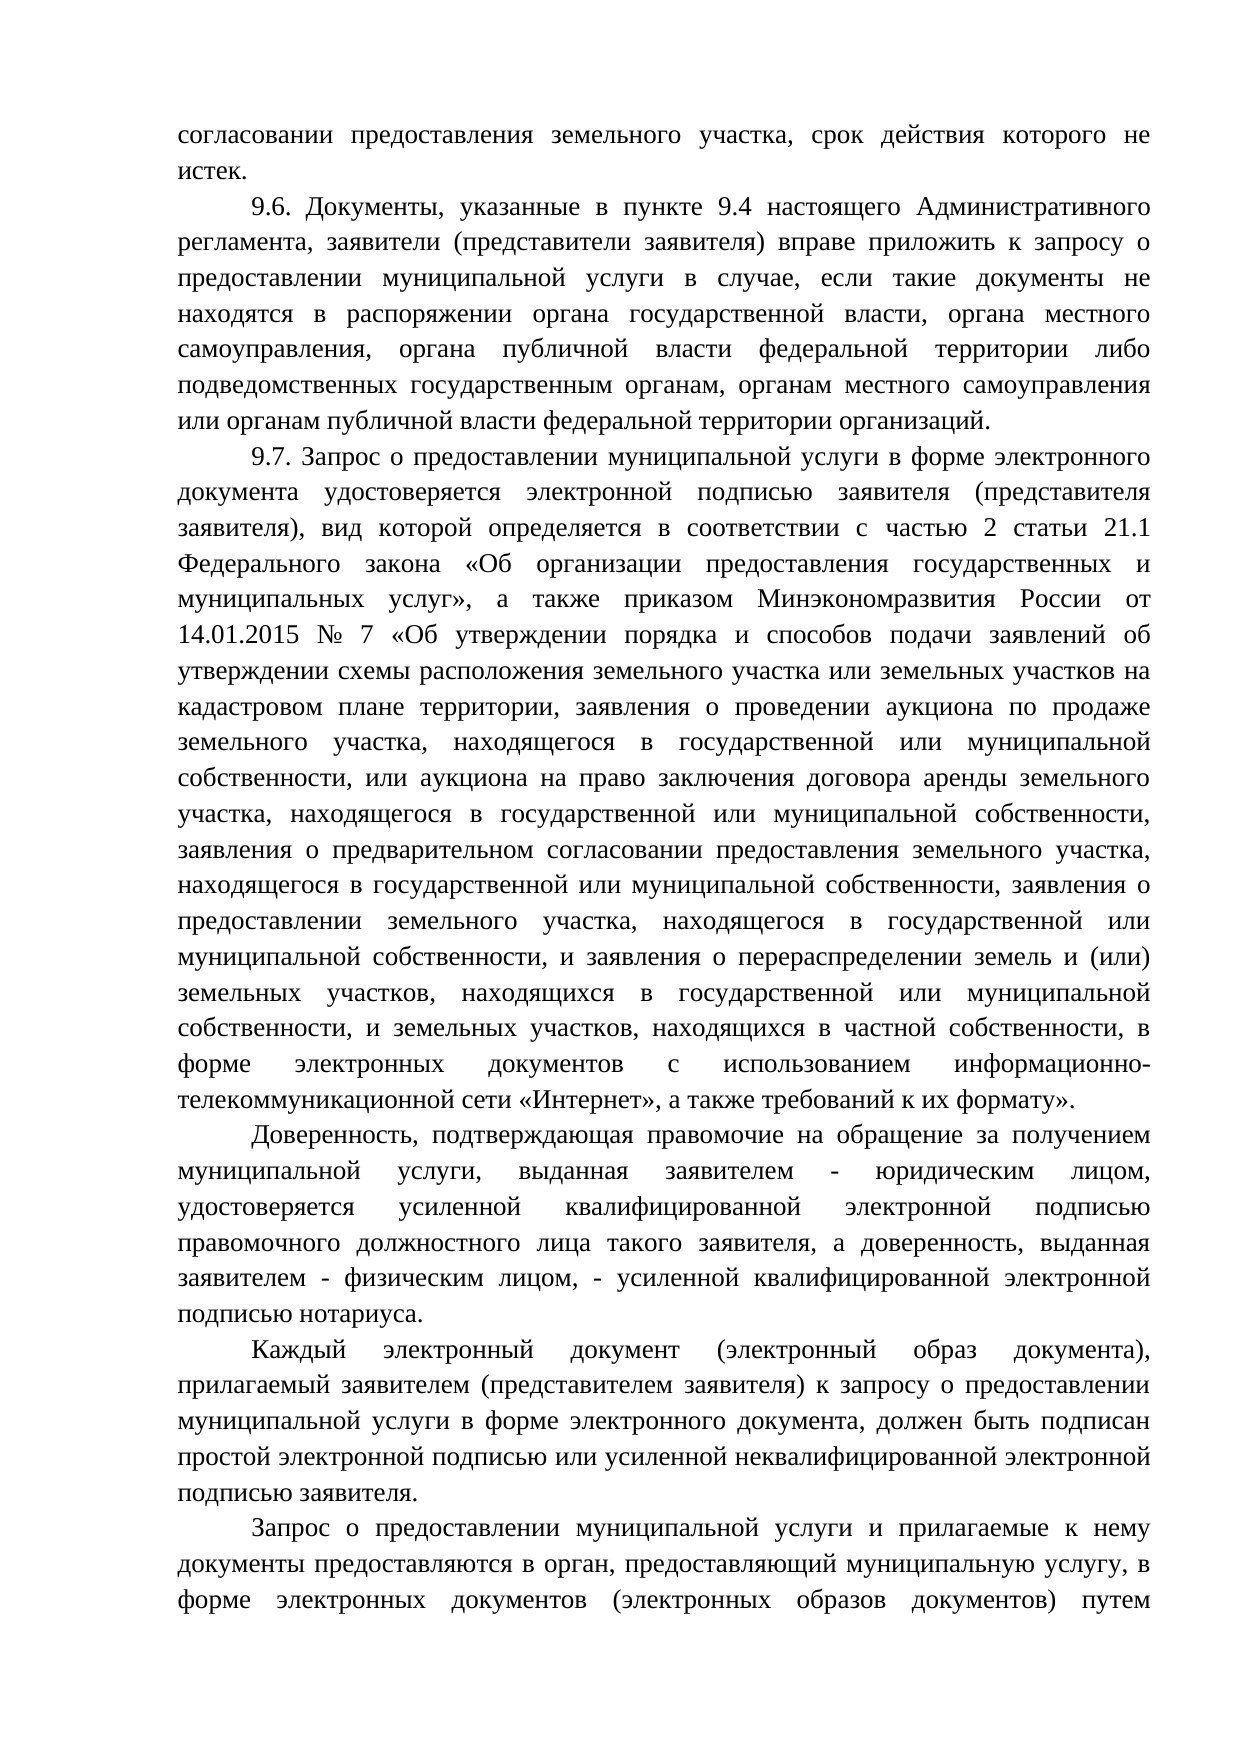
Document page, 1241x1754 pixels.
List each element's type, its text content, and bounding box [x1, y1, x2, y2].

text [177, 118, 1152, 185]
text Доверенность, подтверждающая правомочие на обращение за получением муниципальной услуги, выданная заявителем - юридическим лицом, удостоверяется усиленной квалифицированной электронной подписью правомочного должностного лица такого заявителя, а доверенность, выданная заявителем - физическим лицом, - усиленной квалифицированной электронной подписью нотариуса. [177, 1118, 1152, 1328]
text 9.6. Документы, указанные в пункте 9.4 настоящего Административного регламента, заявители (представители заявителя) вправе приложить к запросу о предоставлении муниципальной услуги в случае, если такие документы не находятся в распоряжении органа государственной власти, органа местного самоуправления, органа публичной власти федеральной территории либо подведомственных государственным органам, органам местного самоуправления или органам публичной власти федеральной территории организаций. [177, 189, 1152, 435]
text 9.7. Запрос о предоставлении муниципальной услуги в форме электронного документа удостоверяется электронной подписью заявителя (представителя заявителя), вид которой определяется в соответствии с частью 2 статьи 21.1 Федерального закона «Об организации предоставления государственных и муниципальных услуг», а также приказом Минэкономразвития России от 14.01.2015 № 7 «Об утверждении порядка и способов подачи заявлений об утверждении схемы расположения земельного участка или земельных участков на кадастровом плане территории, заявления о проведении аукциона по продаже земельного участка, находящегося в государственной или муниципальной собственности, или аукциона на право заключения договора аренды земельного участка, находящегося в государственной или муниципальной собственности, заявления о предварительном согласовании предоставления земельного участка, находящегося в государственной или муниципальной собственности, заявления о предоставлении земельного участка, находящегося в государственной или муниципальной собственности, и заявления о перераспределении земель и (или) земельных участков, находящихся в государственной или муниципальной собственности, и земельных участков, находящихся в частной собственности, в форме электронных документов с использованием информационно-телекоммуникационной сети «Интернет», а также требований к их формату». [177, 440, 1152, 1114]
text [177, 1512, 1152, 1614]
text Каждый электронный документ (электронный образ документа), прилагаемый заявителем (представителем заявителя) к запросу о предоставлении муниципальной услуги в форме электронного документа, должен быть подписан простой электронной подписью или усиленной неквалифицированной электронной подписью заявителя. [177, 1333, 1152, 1507]
